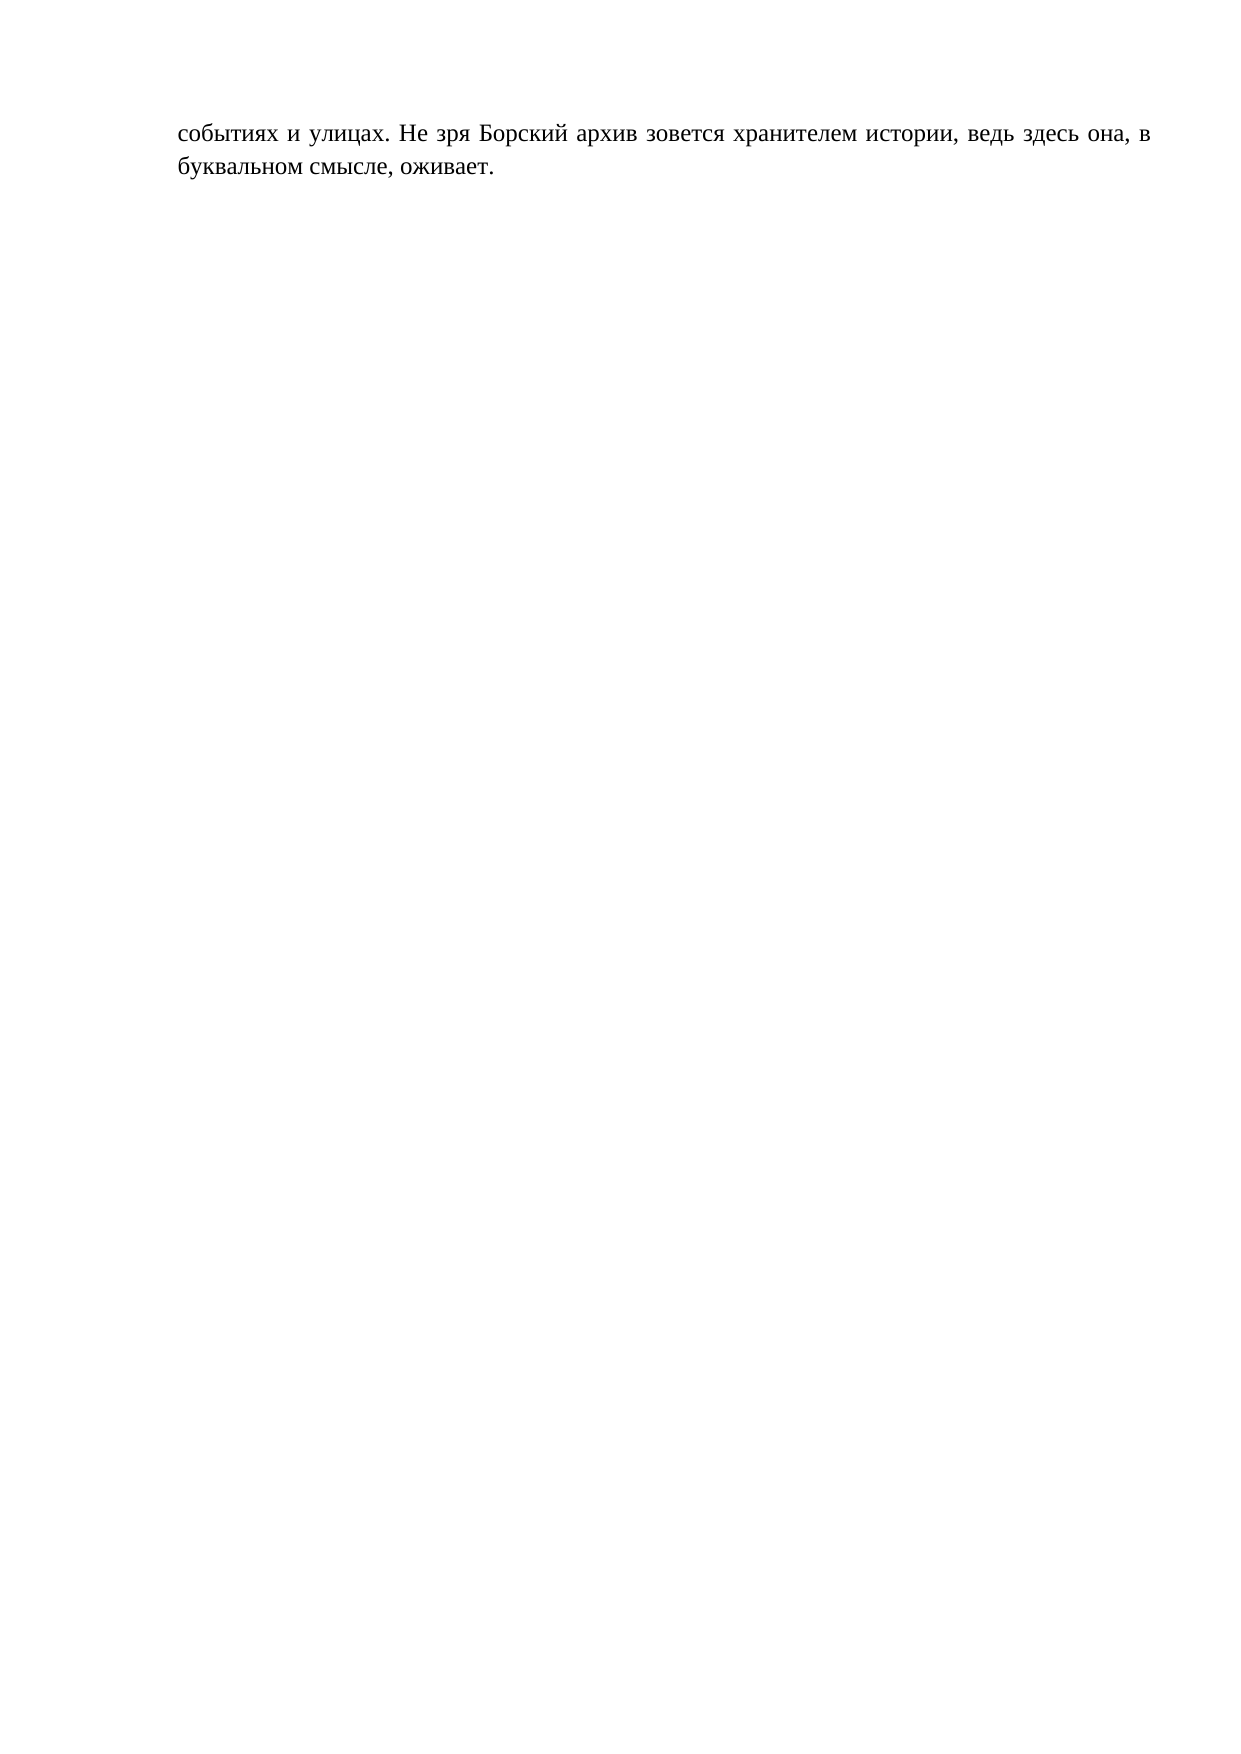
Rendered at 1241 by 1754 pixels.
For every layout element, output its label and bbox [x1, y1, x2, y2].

text [177, 118, 1152, 180]
